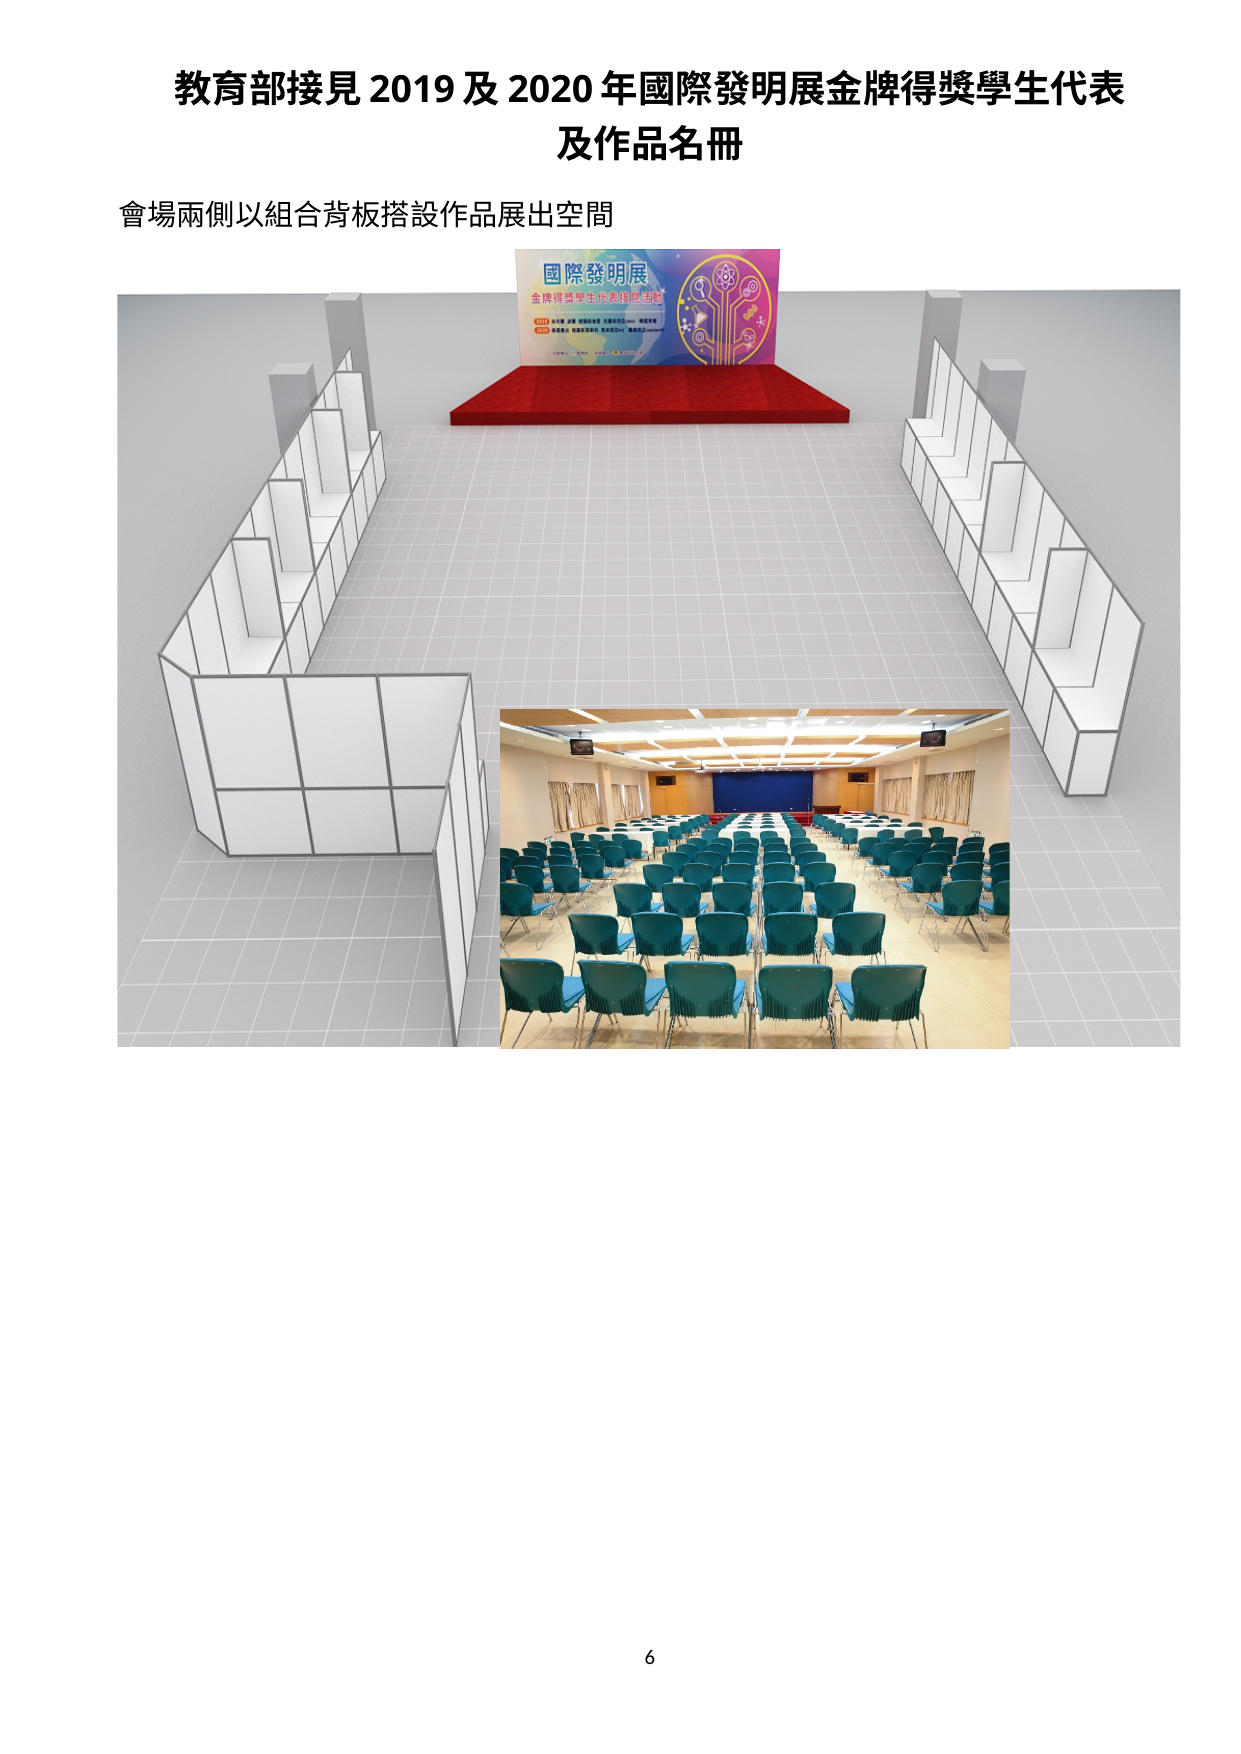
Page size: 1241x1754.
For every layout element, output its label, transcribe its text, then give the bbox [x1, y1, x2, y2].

picture [117, 249, 1181, 1049]
text 會場兩側以組合背板搭設作品展出空間 [118, 175, 1181, 249]
